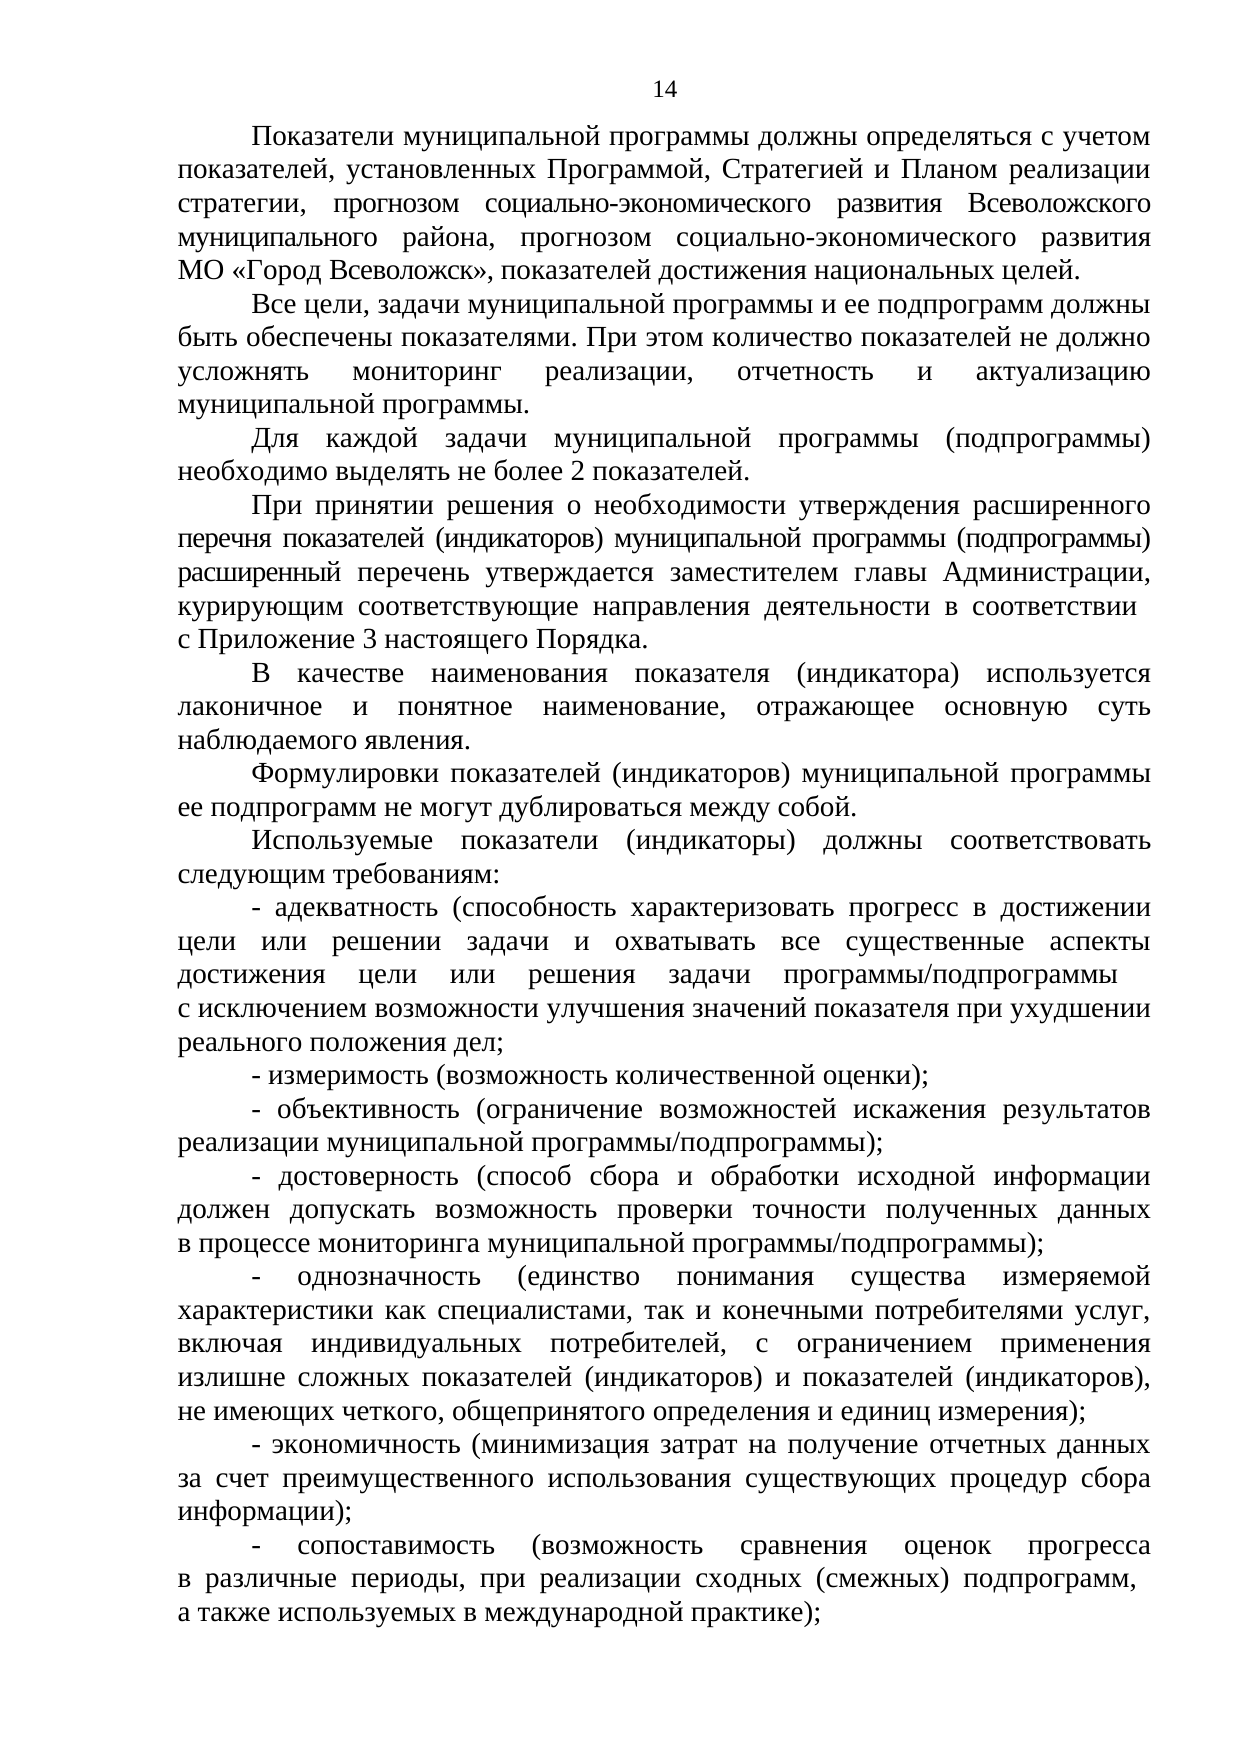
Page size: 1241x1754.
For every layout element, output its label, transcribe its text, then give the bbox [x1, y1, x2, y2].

text - сопоставимость (возможность сравнения оценок прогресса в различные периоды, при реализации сходных (смежных) подпрограмм, а также используемых в международной практике); [177, 1527, 1152, 1627]
text В качестве наименования показателя (индикатора) используется лаконичное и понятное наименование, отражающее основную суть наблюдаемого явления. [177, 655, 1152, 755]
text - объективность (ограничение возможностей искажения результатов реализации муниципальной программы/подпрограммы); [177, 1091, 1152, 1158]
text Для каждой задачи муниципальной программы (подпрограммы) необходимо выделять не более 2 показателей. [177, 420, 1152, 487]
text - экономичность (минимизация затрат на получение отчетных данных за счет преимущественного использования существующих процедур сбора информации); [177, 1426, 1152, 1527]
text - достоверность (способ сбора и обработки исходной информации должен допускать возможность проверки точности полученных данных в процессе мониторинга муниципальной программы/подпрограммы); [177, 1158, 1152, 1258]
text - измеримость (возможность количественной оценки); [177, 1057, 1152, 1091]
text - адекватность (способность характеризовать прогресс в достижении цели или решении задачи и охватывать все существенные аспекты достижения цели или решения задачи программы/подпрограммы с исключением возможности улучшения значений показателя при ухудшении реального положения дел; [177, 889, 1152, 1057]
text Показатели муниципальной программы должны определяться с учетом показателей, установленных Программой, Стратегией и Планом реализации стратегии, прогнозом социально-экономического развития Всеволожского муниципального района, прогнозом социально-экономического развития МО «Город Всеволожск», показателей достижения национальных целей. [177, 118, 1152, 286]
text - однозначность (единство понимания существа измеряемой характеристики как специалистами, так и конечными потребителями услуг, включая индивидуальных потребителей, с ограничением применения излишне сложных показателей (индикаторов) и показателей (индикаторов), не имеющих четкого, общепринятого определения и единиц измерения); [177, 1258, 1152, 1426]
text При принятии решения о необходимости утверждения расширенного перечня показателей (индикаторов) муниципальной программы (подпрограммы) расширенный перечень утверждается заместителем главы Администрации, курирующим соответствующие направления деятельности в соответствии с Приложение 3 настоящего Порядка. [177, 487, 1152, 655]
text Все цели, задачи муниципальной программы и ее подпрограмм должны быть обеспечены показателями. При этом количество показателей не должно усложнять мониторинг реализации, отчетность и актуализацию муниципальной программы. [177, 286, 1152, 420]
text Используемые показатели (индикаторы) должны соответствовать следующим требованиям: [177, 822, 1152, 889]
text Формулировки показателей (индикаторов) муниципальной программы ее подпрограмм не могут дублироваться между собой. [177, 755, 1152, 822]
